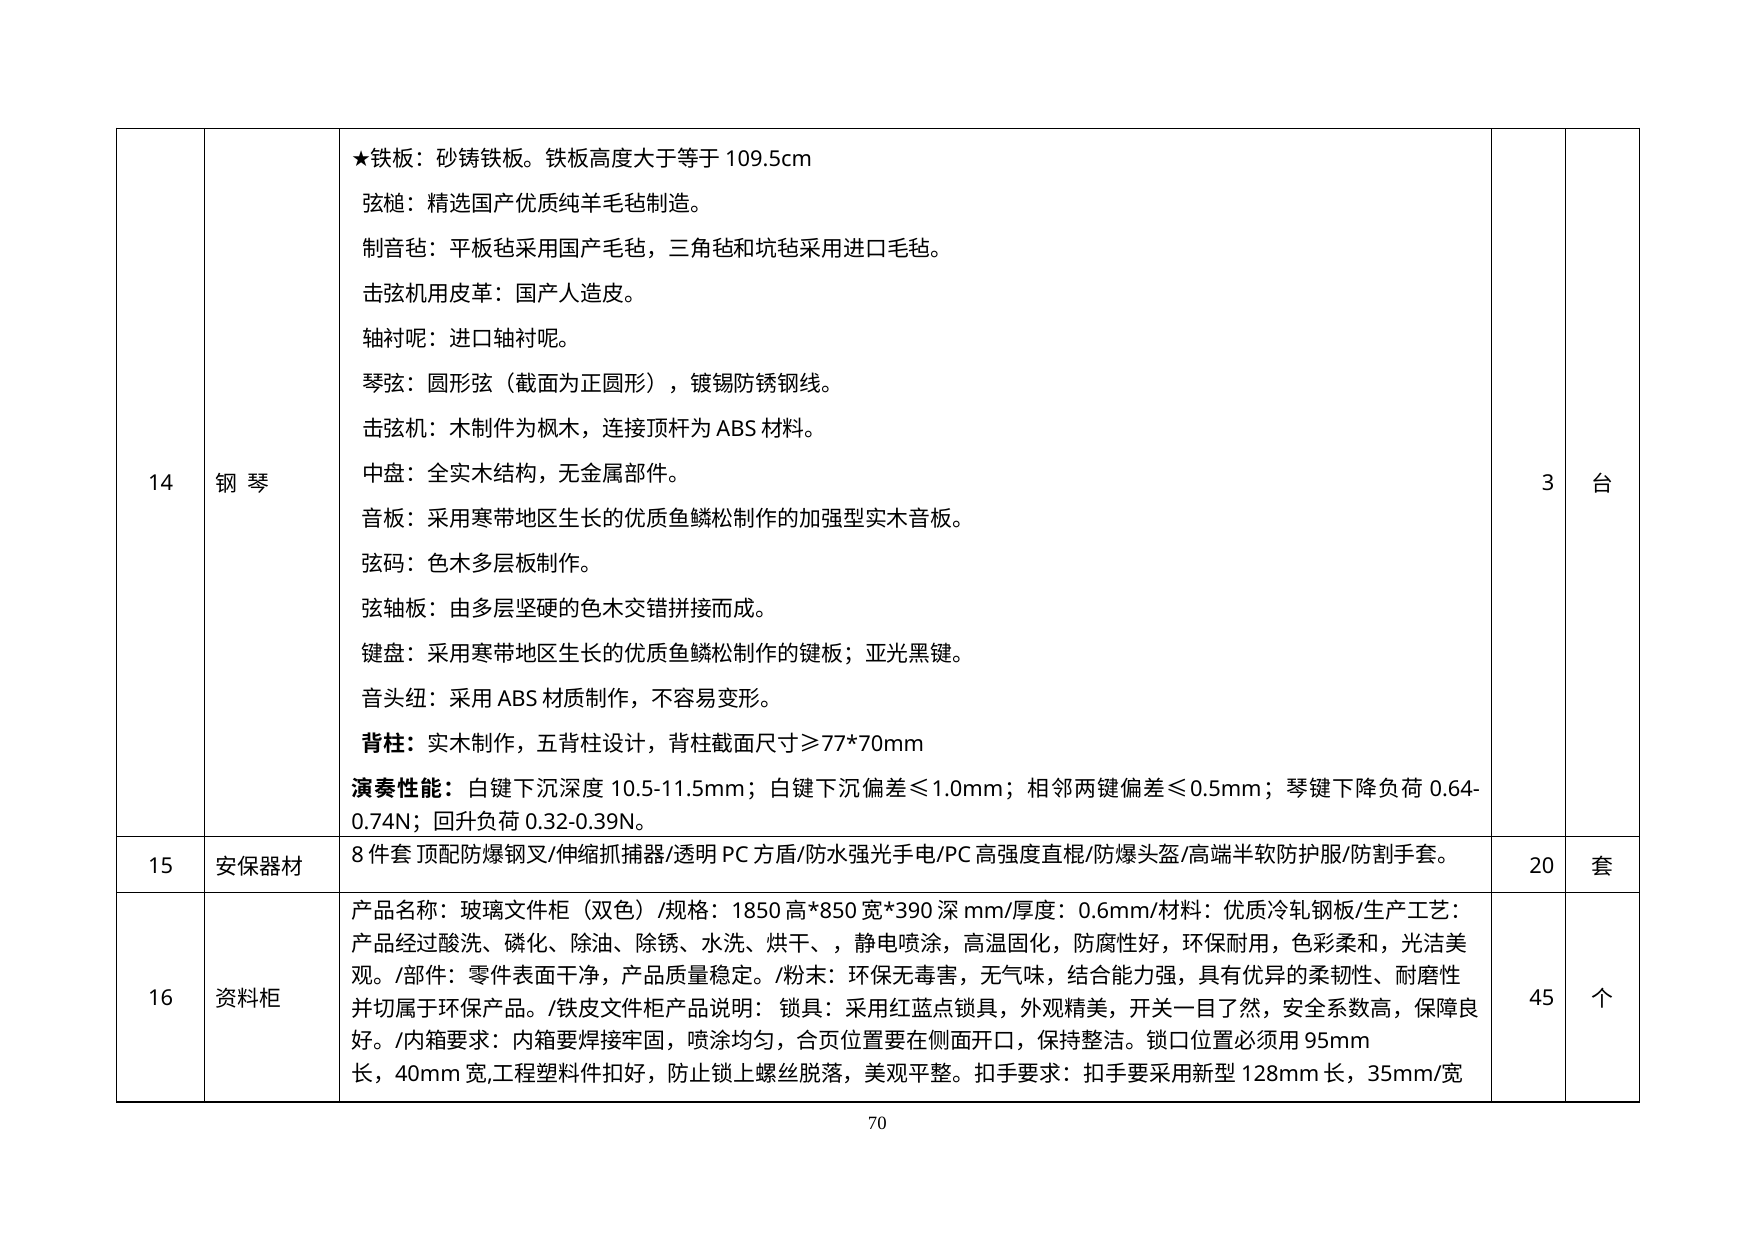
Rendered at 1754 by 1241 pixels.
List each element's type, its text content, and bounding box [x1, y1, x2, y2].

table_cell 3 [1492, 129, 1565, 836]
table_cell 45 [1492, 893, 1565, 1101]
table_cell ★铁板：砂铸铁板。铁板高度大于等于109.5cm 弦槌：精选国产优质纯羊毛毡制造。 制音毡：平板毡采用国产毛毡，三角毡和坑毡采用进口毛毡。 击弦机用皮革：国产人造皮。 轴衬呢：进口轴衬呢。 琴弦：圆形弦（截面为正圆形），镀锡防锈钢线。 击弦机：木制件为枫木，连接顶杆为ABS材料。 中盘：全实木结构，无金属部件。 音板：采用寒带地区生长的优质鱼鳞松制作的加强型实木音板。 弦码：色木多层板制作。 弦轴板：由多层坚硬的色木交错拼接而成。 键盘：采用寒带地区生长的优质鱼鳞松制作的键板；亚光黑键。 音头纽：采用ABS材质制作，不容易变形。 背柱：实木制作，五背柱设计，背柱截面尺寸≥77*70mm 演奏性能：白键下沉深度10.5-11.5mm；白键下沉偏差≤1.0mm；相邻两键偏差≤0.5mm；琴键下降负荷0.64-0.74N；回升负荷0.32-0.39N。 [340, 129, 1491, 836]
table_cell 14 [117, 129, 204, 836]
table_cell 资料柜 [205, 893, 339, 1101]
table_cell 16 [117, 893, 204, 1101]
table_cell 安保器材 [205, 837, 339, 892]
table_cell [340, 893, 1491, 1101]
table_cell 15 [117, 837, 204, 892]
table_cell 套 [1566, 837, 1639, 892]
table_cell 20 [1492, 837, 1565, 892]
table_cell 台 [1566, 129, 1639, 836]
table_cell 个 [1566, 893, 1639, 1101]
table_cell 钢 琴 [205, 129, 339, 836]
table_cell 8件套 顶配防爆钢叉/伸缩抓捕器/透明PC方盾/防水强光手电/PC高强度直棍/防爆头盔/高端半软防护服/防割手套。 [340, 837, 1491, 892]
